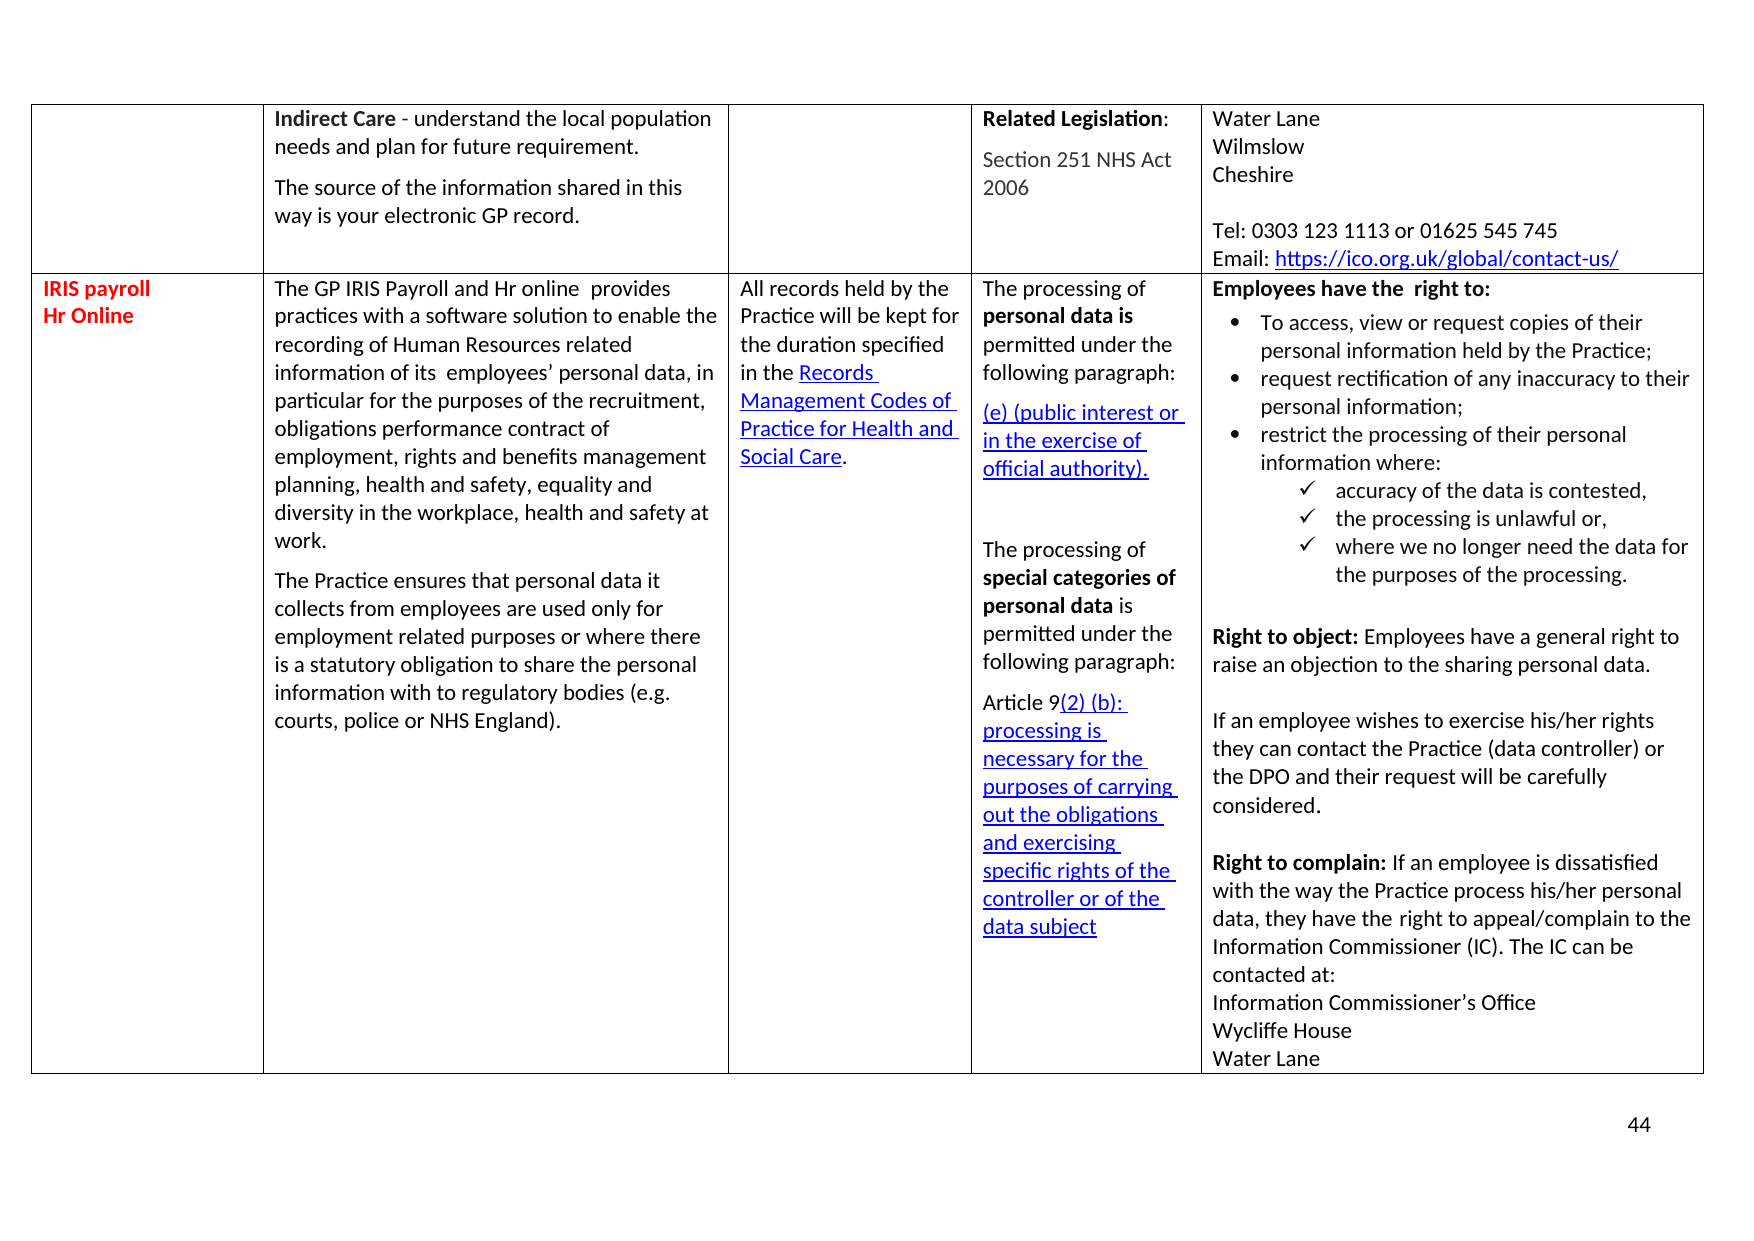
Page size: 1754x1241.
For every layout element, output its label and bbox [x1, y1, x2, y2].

table_cell [972, 105, 1201, 273]
table_cell [32, 105, 263, 273]
table_cell [32, 274, 263, 1072]
table_cell [729, 274, 971, 1072]
table_cell [972, 274, 1201, 1072]
table_cell [729, 105, 971, 273]
table_cell [264, 105, 728, 273]
table_cell [1202, 105, 1703, 273]
table_cell [1202, 274, 1703, 1072]
table_cell [264, 274, 728, 1072]
